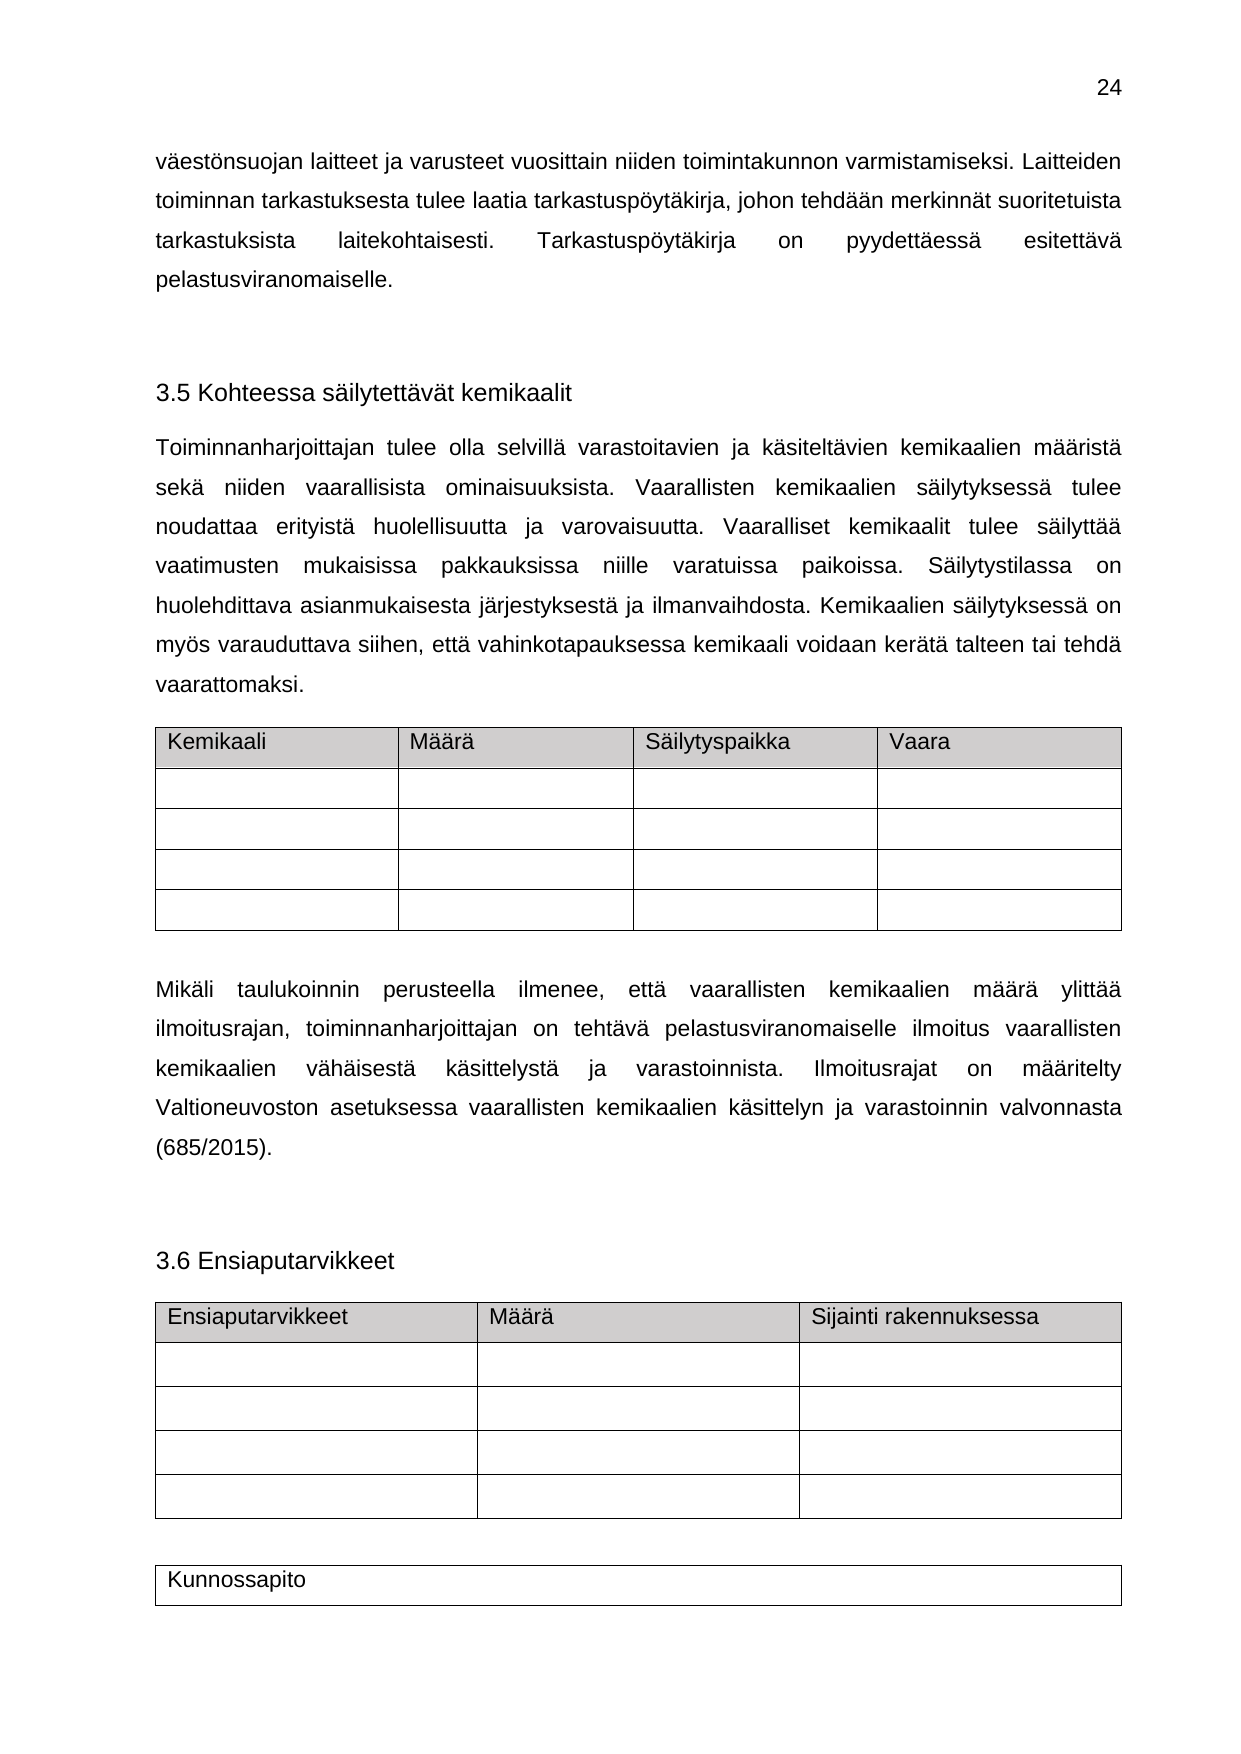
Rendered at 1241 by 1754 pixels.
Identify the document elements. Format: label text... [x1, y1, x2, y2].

table_cell [156, 1475, 477, 1518]
table_cell [634, 809, 877, 848]
table_cell [800, 1387, 1121, 1430]
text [155, 148, 1122, 292]
table_cell [156, 809, 398, 848]
table_cell [878, 809, 1121, 848]
table_cell [478, 1343, 799, 1386]
table_header Vaara [878, 728, 1121, 767]
table_cell [800, 1431, 1121, 1474]
table_cell [156, 769, 398, 808]
table_cell [478, 1387, 799, 1430]
table_header Ensiaputarvikkeet [156, 1303, 477, 1342]
table_cell [156, 890, 398, 929]
table_cell [634, 850, 877, 889]
table_cell [878, 850, 1121, 889]
table_cell [156, 1343, 477, 1386]
table_header Sijainti rakennuksessa [800, 1303, 1121, 1342]
table_header Säilytyspaikka [634, 728, 877, 767]
table_cell [478, 1475, 799, 1518]
table_cell [399, 850, 633, 889]
subtitle Ensiaputarvikkeet [156, 1246, 1122, 1275]
table_cell [399, 890, 633, 929]
table_cell [399, 769, 633, 808]
table_cell [878, 769, 1121, 808]
text Mikäli taulukoinnin perusteella ilmenee, että vaarallisten kemikaalien määrä ylittää ilmoitusrajan, toiminnanharjoittajan on tehtävä pelastusviranomaiselle ilmoitus vaarallisten kemikaalien vähäisestä käsittelystä ja varastoinnista. Ilmoitusrajat on määritelty Valtioneuvoston asetuksessa vaarallisten kemikaalien käsittelyn ja varastoinnin valvonnasta (685/2015). [155, 976, 1122, 1160]
table_cell [399, 809, 633, 848]
table_cell [634, 769, 877, 808]
table_cell [800, 1343, 1121, 1386]
table_cell [478, 1431, 799, 1474]
text Toiminnanharjoittajan tulee olla selvillä varastoitavien ja käsiteltävien kemikaalien määristä sekä niiden vaarallisista ominaisuuksista. Vaarallisten kemikaalien säilytyksessä tulee noudattaa erityistä huolellisuutta ja varovaisuutta. Vaaralliset kemikaalit tulee säilyttää vaatimusten mukaisissa pakkauksissa niille varatuissa paikoissa. Säilytystilassa on huolehdittava asianmukaisesta järjestyksestä ja ilmanvaihdosta. Kemikaalien säilytyksessä on myös varauduttava siihen, että vahinkotapauksessa kemikaali voidaan kerätä talteen tai tehdä vaarattomaksi. [155, 434, 1122, 697]
table_cell [156, 1387, 477, 1430]
table_header Määrä [399, 728, 633, 767]
table_header Kunnossapito [156, 1566, 1121, 1605]
table_cell [800, 1475, 1121, 1518]
table_cell [634, 890, 877, 929]
table_header Määrä [478, 1303, 799, 1342]
table_cell [156, 1431, 477, 1474]
table_cell [878, 890, 1121, 929]
subtitle Kohteessa säilytettävät kemikaalit [156, 378, 1122, 407]
table_header Kemikaali [156, 728, 398, 767]
table_cell [156, 850, 398, 889]
